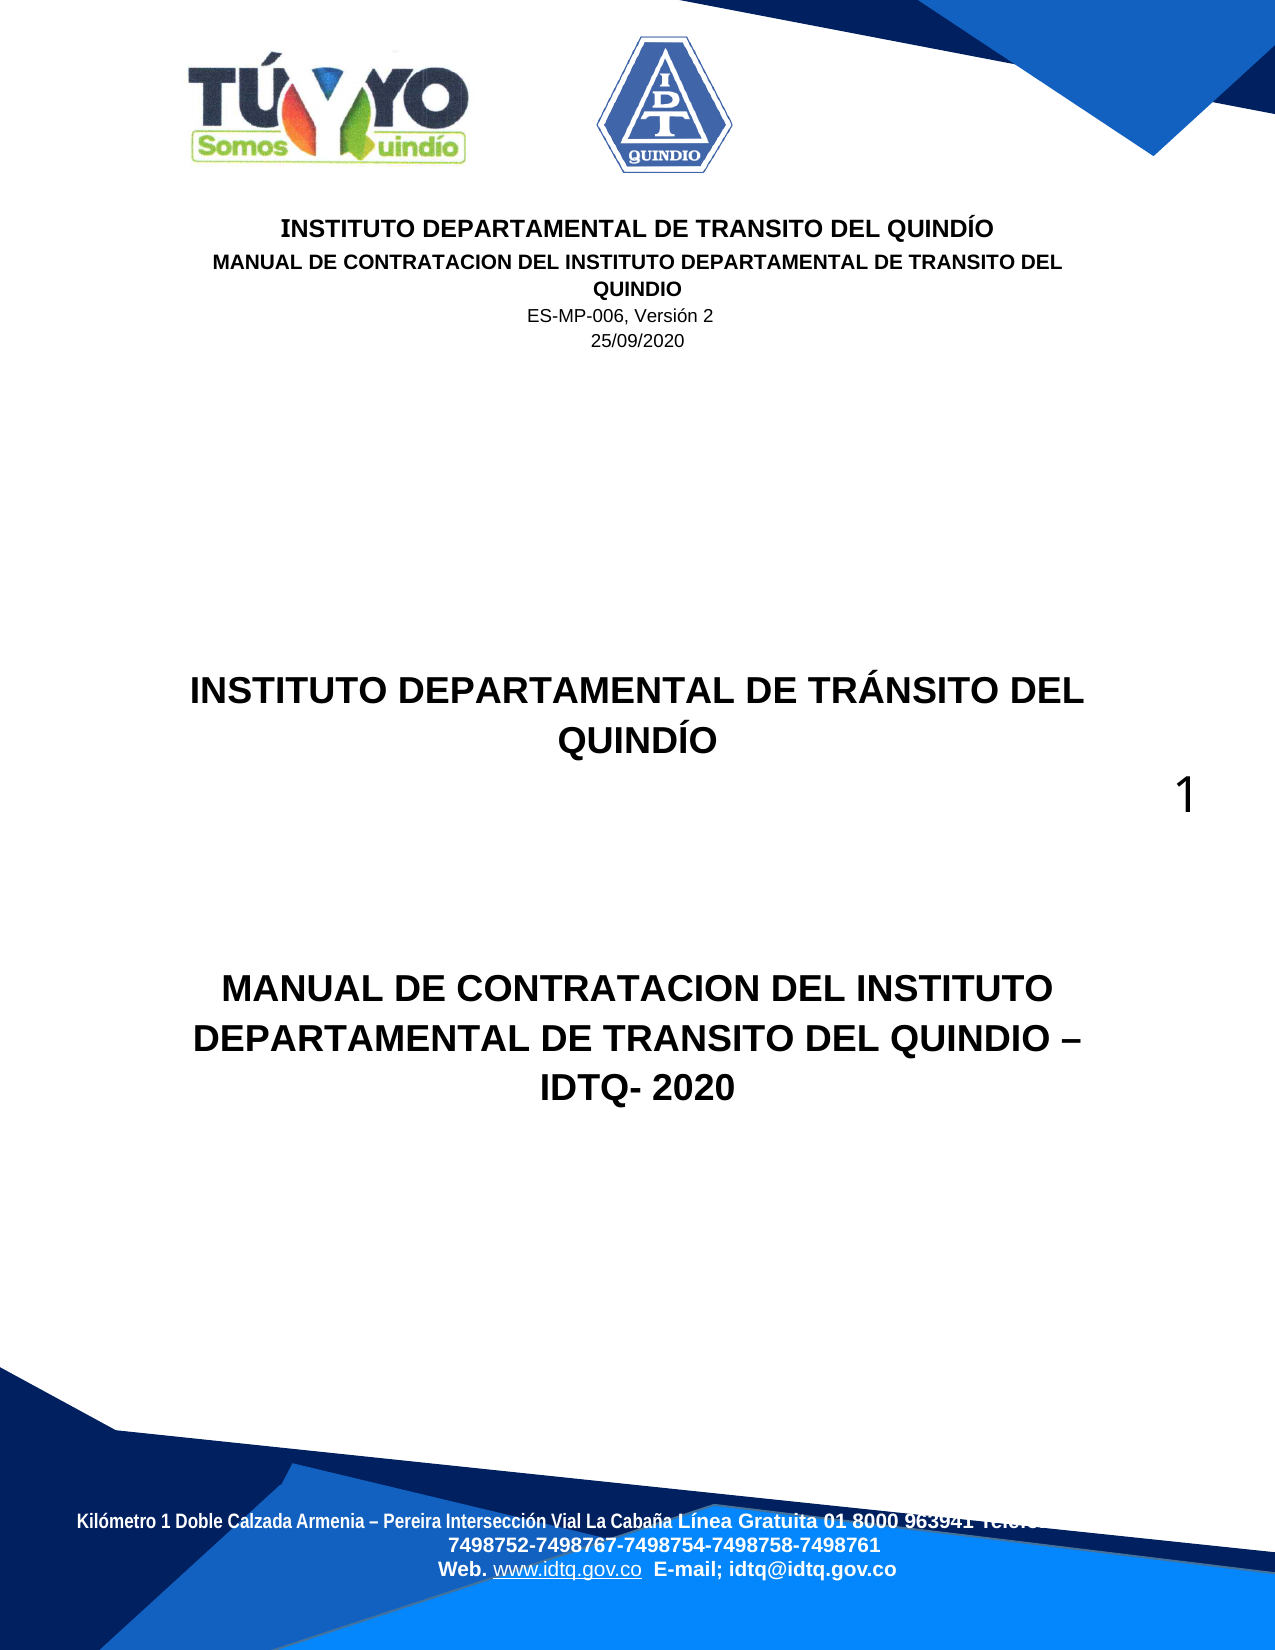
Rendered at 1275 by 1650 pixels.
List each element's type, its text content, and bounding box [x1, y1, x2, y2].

text INSTITUTO DEPARTAMENTAL DE TRÁNSITO DEL QUINDÍO [177, 669, 1098, 761]
text MANUAL DE CONTRATACION DEL INSTITUTO DEPARTAMENTAL DE TRANSITO DEL QUINDIO –IDTQ- 2020 [177, 966, 1098, 1108]
